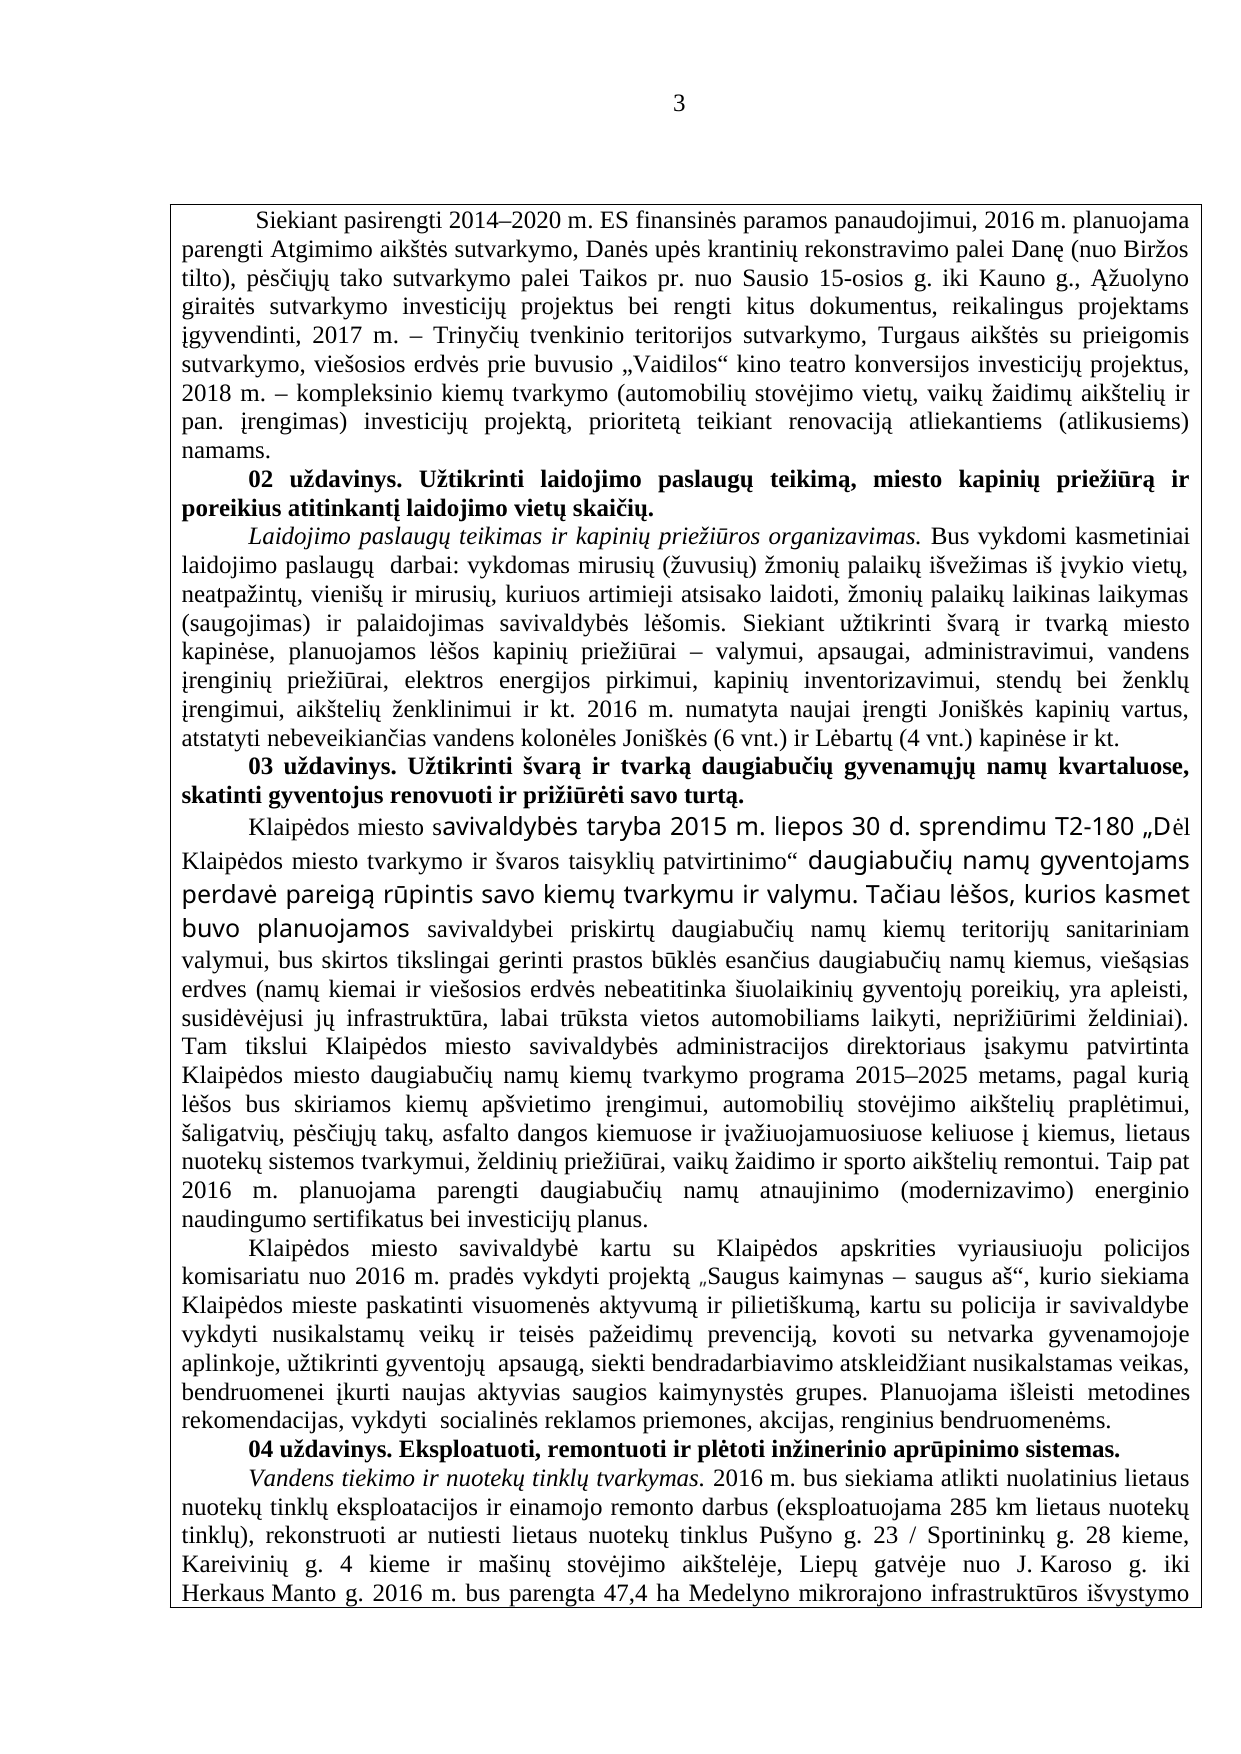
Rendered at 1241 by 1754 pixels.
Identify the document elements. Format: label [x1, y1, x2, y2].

table_cell [171, 205, 1201, 1607]
